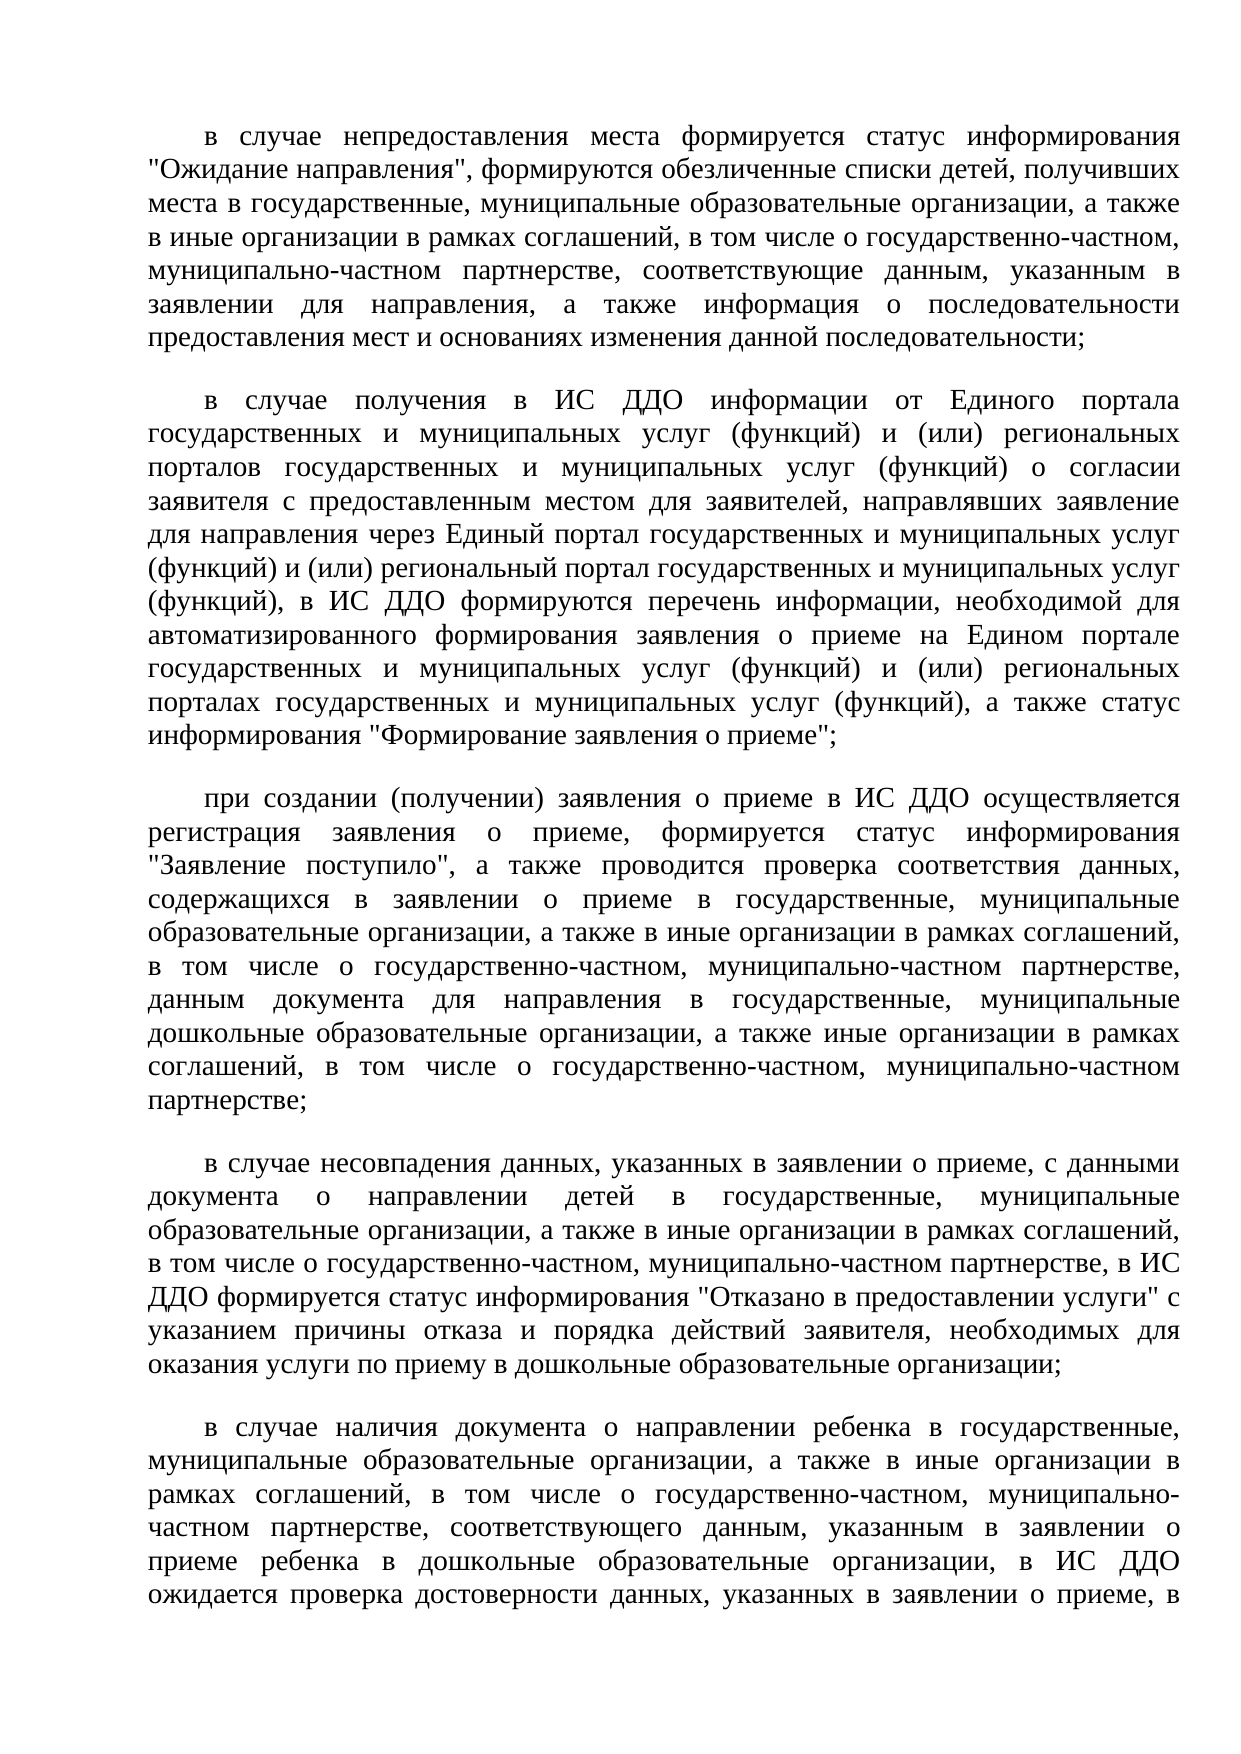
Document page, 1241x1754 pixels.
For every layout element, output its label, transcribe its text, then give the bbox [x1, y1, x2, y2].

text в случае получения в ИС ДДО информации от Единого портала государственных и муниципальных услуг (функций) и (или) региональных порталов государственных и муниципальных услуг (функций) о согласии заявителя с предоставленным местом для заявителей, направлявших заявление для направления через Единый портал государственных и муниципальных услуг (функций) и (или) региональный портал государственных и муниципальных услуг (функций), в ИС ДДО формируются перечень информации, необходимой для автоматизированного формирования заявления о приеме на Едином портале государственных и муниципальных услуг (функций) и (или) региональных порталах государственных и муниципальных услуг (функций), а также статус информирования "Формирование заявления о приеме"; [148, 382, 1181, 751]
text в случае несовпадения данных, указанных в заявлении о приеме, с данными документа о направлении детей в государственные, муниципальные образовательные организации, а также в иные организации в рамках соглашений, в том числе о государственно-частном, муниципально-частном партнерстве, в ИС ДДО формируется статус информирования "Отказано в предоставлении услуги" с указанием причины отказа и порядка действий заявителя, необходимых для оказания услуги по приему в дошкольные образовательные организации; [148, 1145, 1181, 1379]
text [148, 1409, 1181, 1610]
text в случае непредоставления места формируется статус информирования "Ожидание направления", формируются обезличенные списки детей, получивших места в государственные, муниципальные образовательные организации, а также в иные организации в рамках соглашений, в том числе о государственно-частном, муниципально-частном партнерстве, соответствующие данным, указанным в заявлении для направления, а также информация о последовательности предоставления мест и основаниях изменения данной последовательности; [148, 118, 1181, 353]
text при создании (получении) заявления о приеме в ИС ДДО осуществляется регистрация заявления о приеме, формируется статус информирования "Заявление поступило", а также проводится проверка соответствия данных, содержащихся в заявлении о приеме в государственные, муниципальные образовательные организации, а также в иные организации в рамках соглашений, в том числе о государственно-частном, муниципально-частном партнерстве, данным документа для направления в государственные, муниципальные дошкольные образовательные организации, а также иные организации в рамках соглашений, в том числе о государственно-частном, муниципально-частном партнерстве; [148, 780, 1181, 1116]
